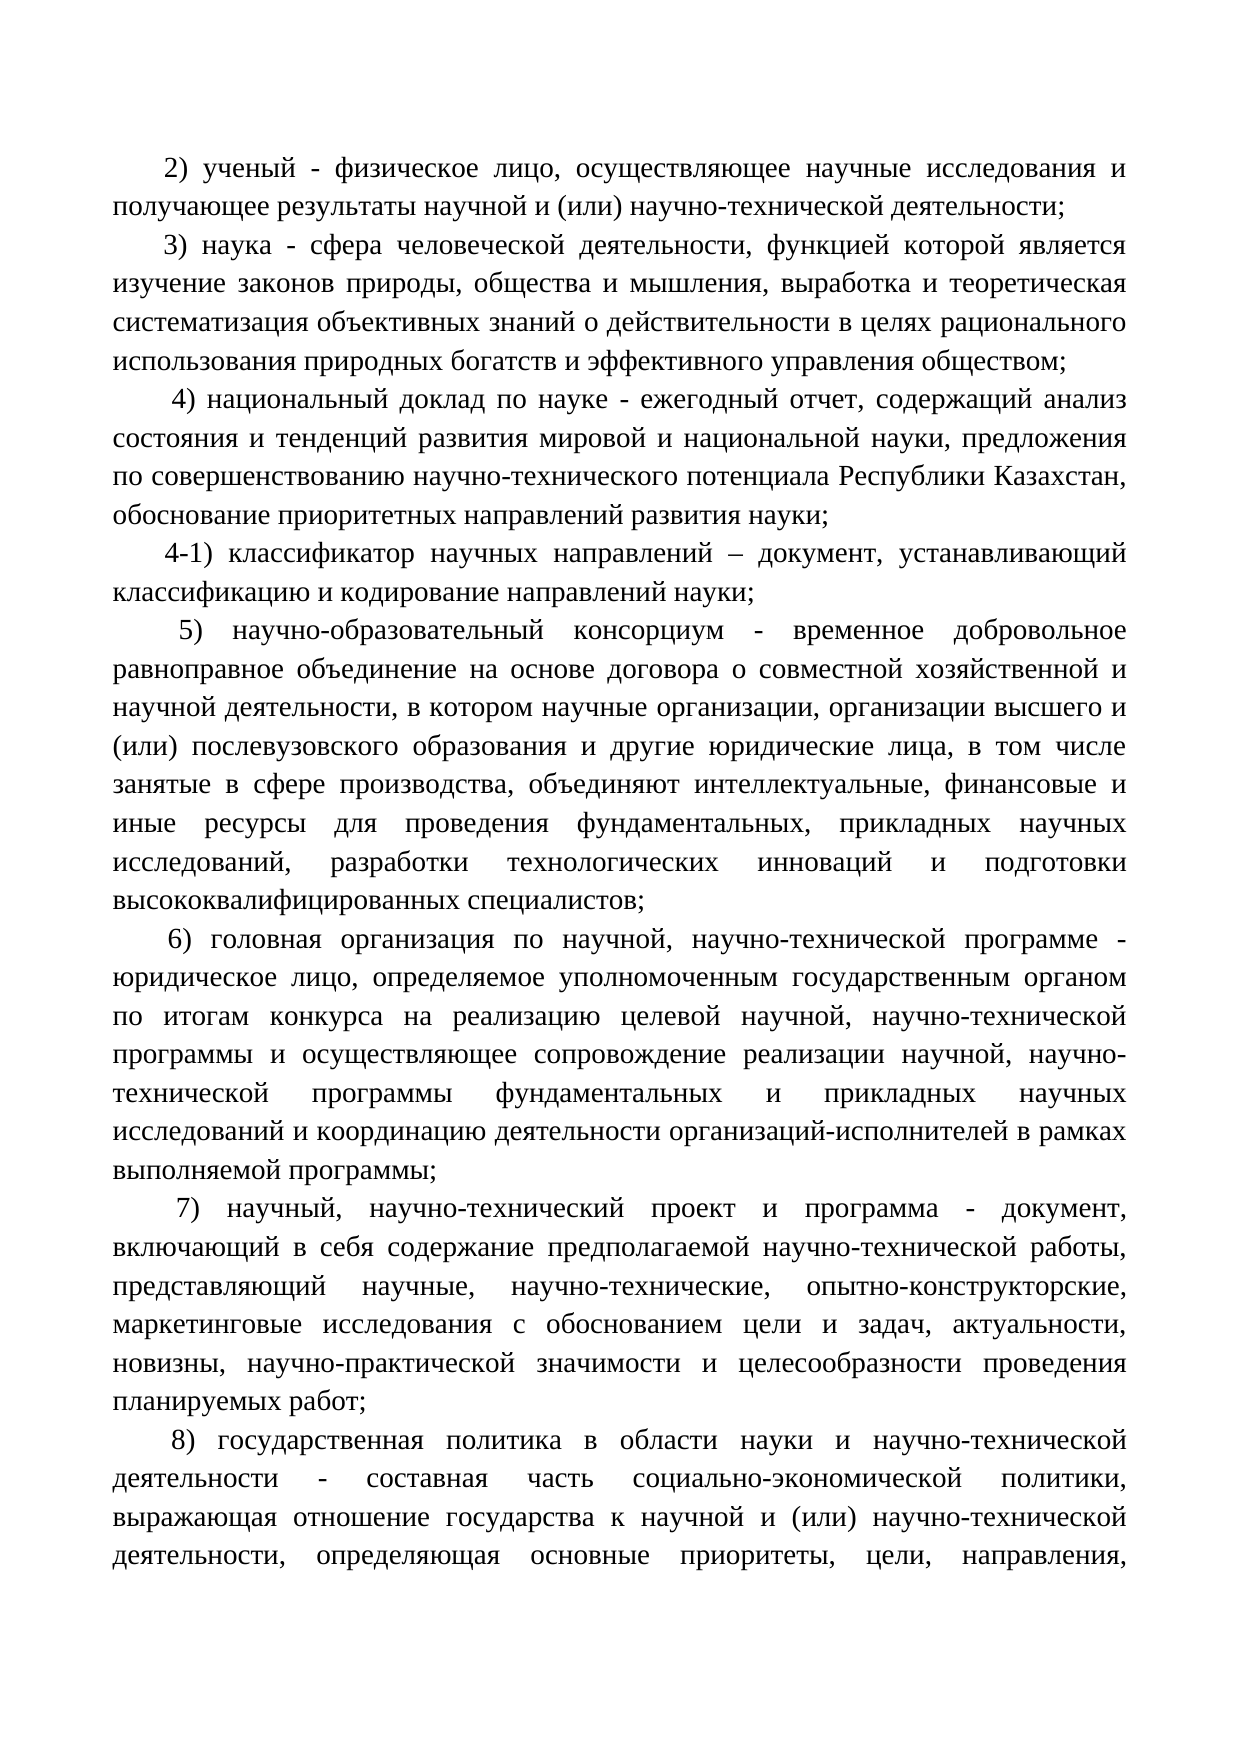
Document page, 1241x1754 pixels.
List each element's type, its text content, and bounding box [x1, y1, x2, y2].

text 3) наука - сфера человеческой деятельности, функцией которой является изучение законов природы, общества и мышления, выработка и теоретическая систематизация объективных знаний о действительности в целях рационального использования природных богатств и эффективного управления обществом; [112, 227, 1128, 376]
text 5) научно-образовательный консорциум - временное добровольное равноправное объединение на основе договора о совместной хозяйственной и научной деятельности, в котором научные организации, организации высшего и (или) послевузовского образования и другие юридические лица, в том числе занятые в сфере производства, объединяют интеллектуальные, финансовые и иные ресурсы для проведения фундаментальных, прикладных научных исследований, разработки технологических инноваций и подготовки высококвалифицированных специалистов; [112, 612, 1128, 916]
text 2) ученый - физическое лицо, осуществляющее научные исследования и получающее результаты научной и (или) научно-технической деятельности; [112, 150, 1128, 222]
text 4-1) классификатор научных направлений – документ, устанавливающий классификацию и кодирование направлений науки; [112, 535, 1128, 607]
text 4) национальный доклад по науке - ежегодный отчет, содержащий анализ состояния и тенденций развития мировой и национальной науки, предложения по совершенствованию научно-технического потенциала Республики Казахстан, обоснование приоритетных направлений развития науки; [112, 381, 1128, 530]
text 7) научный, научно-технический проект и программа - документ, включающий в себя содержание предполагаемой научно-технической работы, представляющий научные, научно-технические, опытно-конструкторские, маркетинговые исследования с обоснованием цели и задач, актуальности, новизны, научно-практической значимости и целесообразности проведения планируемых работ; [112, 1191, 1128, 1417]
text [112, 1422, 1128, 1571]
text 6) головная организация по научной, научно-технической программе - юридическое лицо, определяемое уполномоченным государственным органом по итогам конкурса на реализацию целевой научной, научно-технической программы и осуществляющее сопровождение реализации научной, научно-технической программы фундаментальных и прикладных научных исследований и координацию деятельности организаций-исполнителей в рамках выполняемой программы; [112, 921, 1128, 1186]
